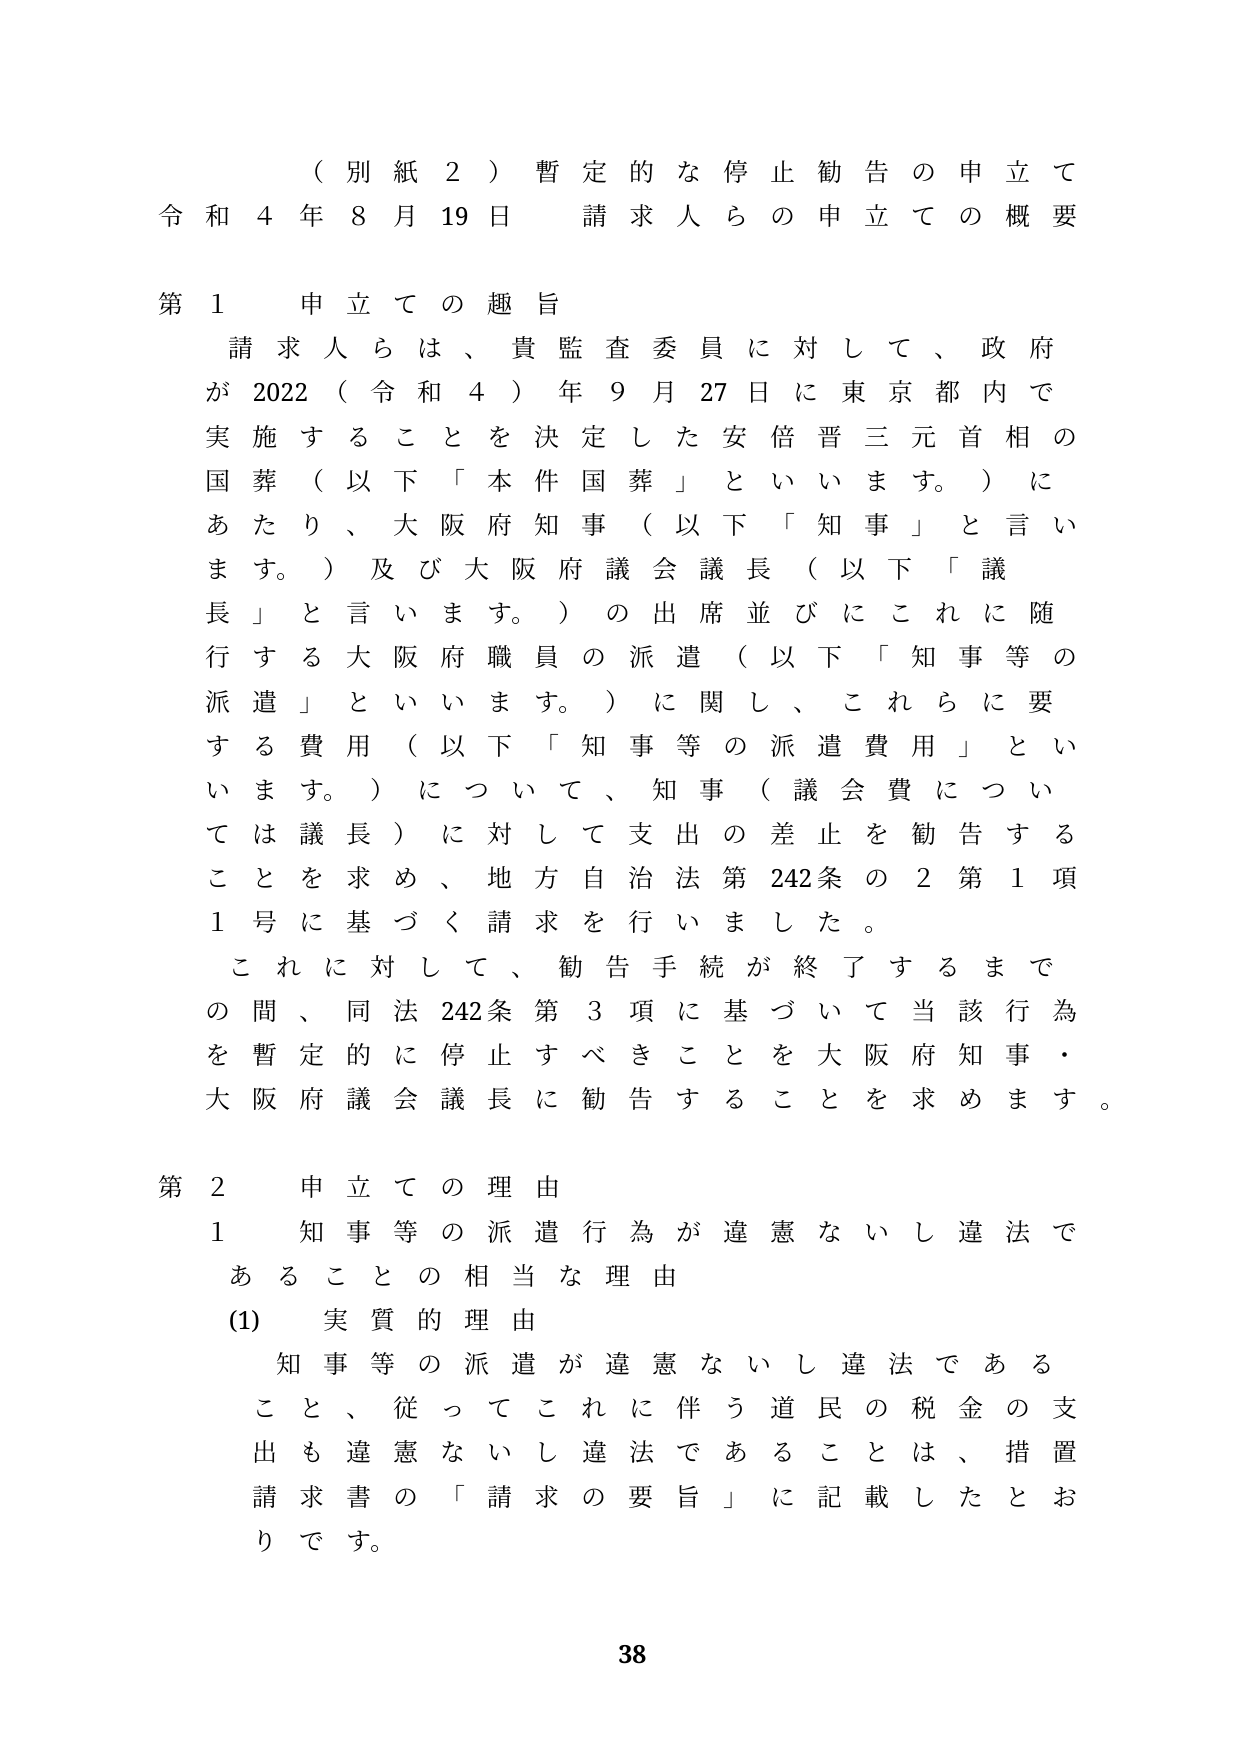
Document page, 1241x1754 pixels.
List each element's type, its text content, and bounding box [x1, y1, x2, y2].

text (1) 実質的理由 [205, 1297, 1100, 1341]
text 第１ 申立ての趣旨 [158, 281, 1100, 325]
text 請求人らは、貴監査委員に対して、政府が2022（令和４）年９月27日に東京都内で実施することを決定した安倍晋三元首相の国葬（以下「本件国葬」といいます。）にあたり、大阪府知事（以下「知事」と言います。）及び大阪府議会議長（以下「議長」と言います。）の出席並びにこれに随行する大阪府職員の派遣（以下「知事等の派遣」といいます。）に関し、これらに要する費用（以下「知事等の派遣費用」といいます。）について、知事（議会費については議長）に対して支出の差止を勧告することを求め、地方自治法第242条の２第１項１号に基づく請求を行いました。 [182, 325, 1100, 943]
text １ 知事等の派遣行為が違憲ないし違法であることの相当な理由 [182, 1208, 1100, 1297]
subtitle （別紙２）暫定的な停止勧告の申立て [158, 148, 1100, 192]
text 第２ 申立ての理由 [158, 1164, 1100, 1208]
text 知事等の派遣が違憲ないし違法であること、従ってこれに伴う道民の税金の支出も違憲ないし違法であることは、措置請求書の「請求の要旨」に記載したとおりです。 [229, 1341, 1100, 1562]
text これに対して、勧告手続が終了するまでの間、同法242条第３項に基づいて当該行為を暫定的に停止すべきことを大阪府知事・大阪府議会議長に勧告することを求めます。 [182, 943, 1100, 1120]
text 令和４年８月19日 請求人らの申立ての概要 [158, 192, 1100, 237]
